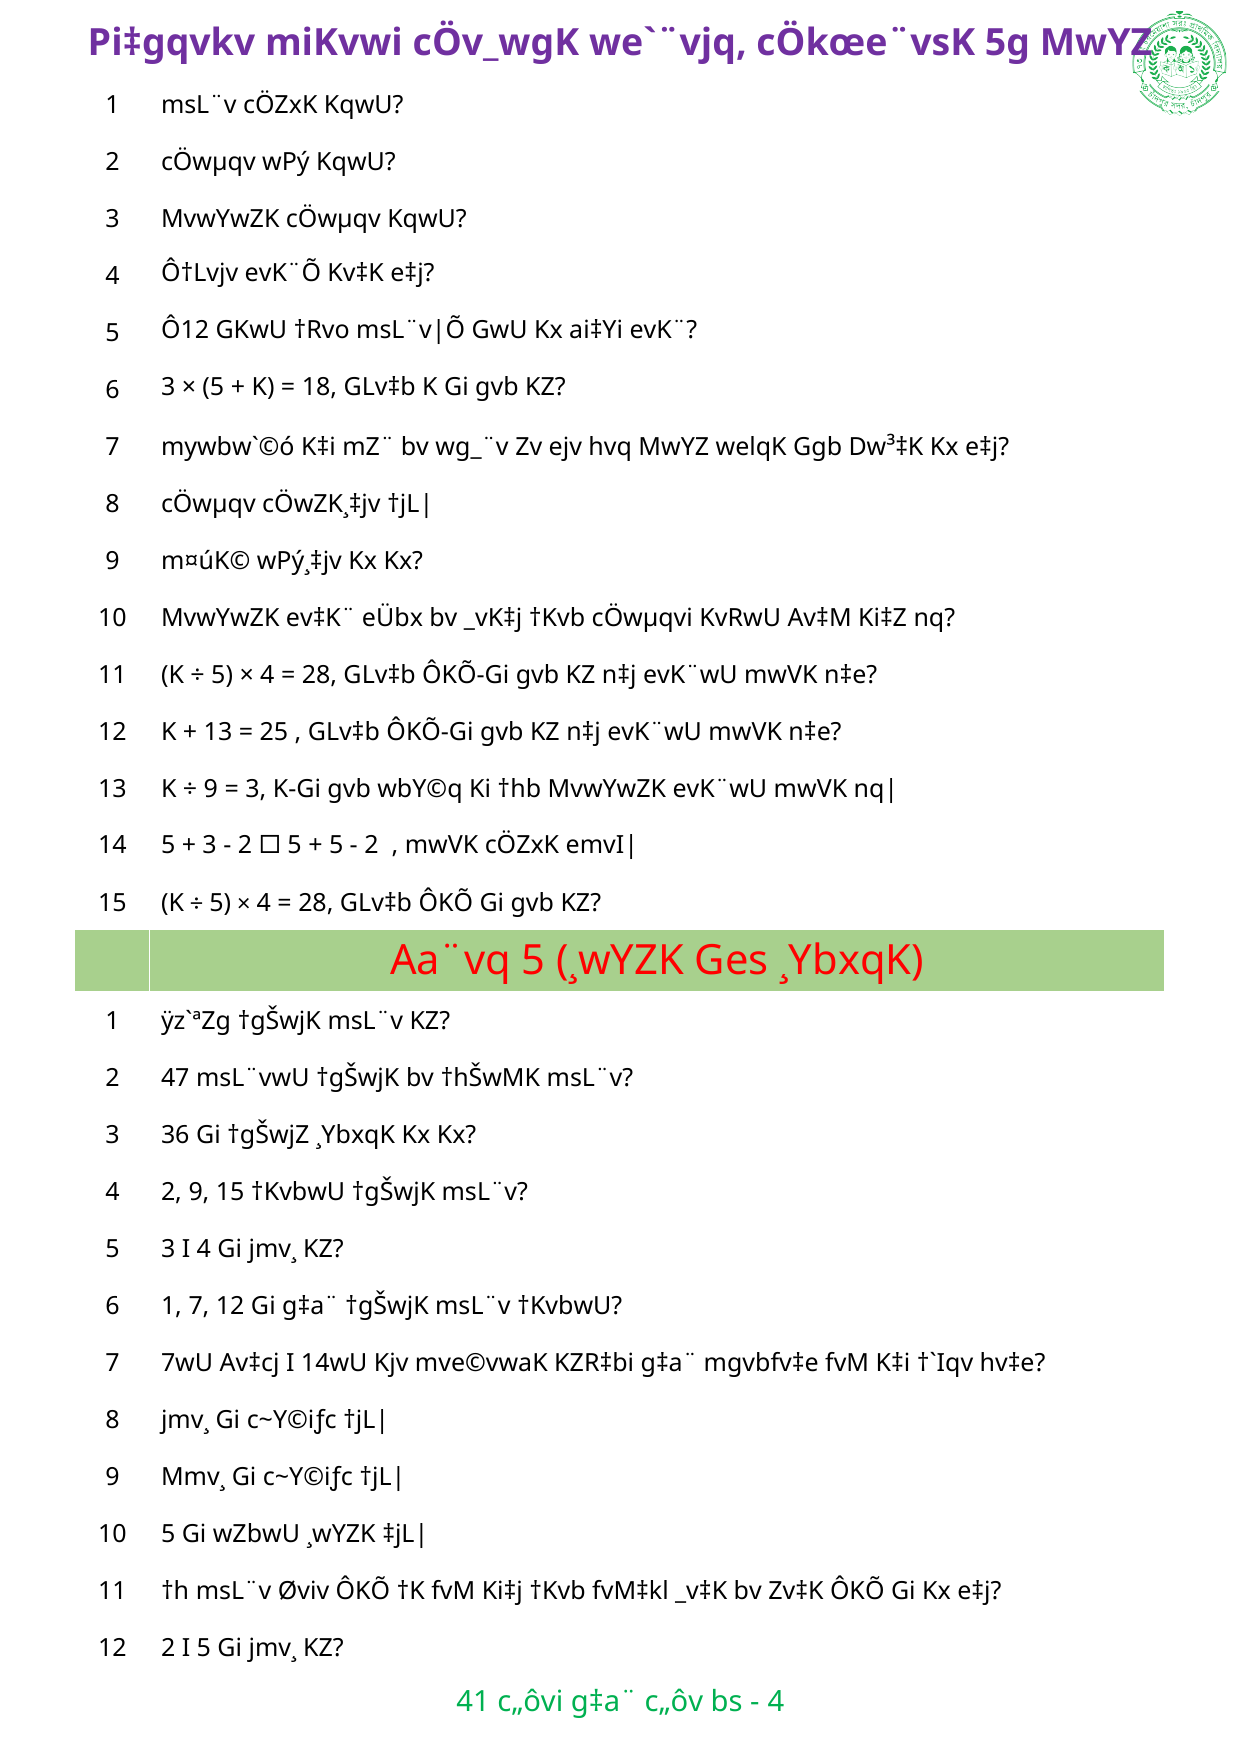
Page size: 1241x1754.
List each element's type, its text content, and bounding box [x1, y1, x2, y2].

table_cell cÖwµqv cÖwZK¸‡jv †jL| [150, 474, 1164, 531]
table_cell 8 [75, 1390, 149, 1447]
table_cell 5 [75, 303, 149, 360]
table_cell 6 [75, 1276, 149, 1333]
table_cell 14 [75, 816, 149, 873]
table_cell Ô†Lvjv evK¨Õ Kv‡K e‡j? [150, 246, 1164, 303]
table_cell 11 [75, 645, 149, 702]
table_cell jmv¸ Gi c~Y©iƒc †jL| [150, 1390, 1164, 1447]
table_cell msL¨v cÖZxK KqwU? [150, 75, 1164, 132]
table_cell 4 [75, 246, 149, 303]
table_cell 7wU Av‡cj I 14wU Kjv mve©vwaK KZR‡bi g‡a¨ mgvbfv‡e fvM K‡i †`Iqv hv‡e? [150, 1333, 1164, 1390]
table_cell Aa¨vq 5 (¸wYZK Ges ¸YbxqK) [150, 930, 1164, 991]
table_cell 7 [75, 1333, 149, 1390]
table_cell 5 + 3 - 2 5 + 5 - 2 , mwVK cÖZxK emvI| [150, 816, 1164, 873]
table_cell m¤úK© wPý¸‡jv Kx Kx? [150, 531, 1164, 588]
table_cell [75, 930, 149, 991]
table_cell 3 × (5 + K) = 18, GLv‡b K Gi gvb KZ? [150, 360, 1164, 417]
table_cell 2 [75, 132, 149, 189]
table_cell 3 I 4 Gi jmv¸ KZ? [150, 1219, 1164, 1276]
table_cell cÖwµqv wPý KqwU? [150, 132, 1164, 189]
table_cell 10 [75, 588, 149, 645]
table_cell 6 [75, 360, 149, 417]
table_cell 10 [75, 1504, 149, 1561]
table_cell Mmv¸ Gi c~Y©iƒc †jL| [150, 1447, 1164, 1504]
table_cell 9 [75, 531, 149, 588]
table_cell 3 [75, 189, 149, 246]
table_cell Ô12 GKwU †Rvo msL¨v|Õ GwU Kx ai‡Yi evK¨? [150, 303, 1164, 360]
table_cell 12 [75, 702, 149, 759]
table_cell 15 [75, 873, 149, 930]
table_cell mywbw`©ó K‡i mZ¨ bv wg_¨v Zv ejv hvq MwYZ welqK Ggb Dw³‡K Kx e‡j? [150, 417, 1164, 474]
table_cell (K ÷ 5) × 4 = 28, GLv‡b ÔKÕ Gi gvb KZ? [150, 873, 1164, 930]
picture [1132, 33, 1143, 49]
table_cell 8 [75, 474, 149, 531]
table_cell MvwYwZK ev‡K¨ eÜbx bv _vK‡j †Kvb cÖwµqvi KvRwU Av‡M Ki‡Z nq? [150, 588, 1164, 645]
table_cell 5 [75, 1219, 149, 1276]
table_cell 5 Gi wZbwU ¸wYZK ‡jL| [150, 1504, 1164, 1561]
table_cell 12 [75, 1618, 149, 1675]
table_cell 1 [75, 75, 149, 132]
table_cell MvwYwZK cÖwµqv KqwU? [150, 189, 1164, 246]
table_cell 2 I 5 Gi jmv¸ KZ? [150, 1618, 1164, 1675]
table_cell 3 [75, 1105, 149, 1162]
table_cell 1 [75, 991, 149, 1048]
picture [1132, 11, 1227, 116]
table_cell 1, 7, 12 Gi g‡a¨ †gŠwjK msL¨v †KvbwU? [150, 1276, 1164, 1333]
table_cell 11 [75, 1561, 149, 1618]
table_cell 2 [75, 1049, 149, 1105]
table_cell 13 [75, 759, 149, 816]
table_cell 2, 9, 15 †KvbwU †gŠwjK msL¨v? [150, 1163, 1164, 1219]
table_cell (K ÷ 5) × 4 = 28, GLv‡b ÔKÕ-Gi gvb KZ n‡j evK¨wU mwVK n‡e? [150, 645, 1164, 702]
table_cell 7 [75, 417, 149, 474]
table_cell ÿz`ªZg †gŠwjK msL¨v KZ? [150, 991, 1164, 1048]
table_cell 4 [75, 1163, 149, 1219]
table_cell 36 Gi †gŠwjZ ¸YbxqK Kx Kx? [150, 1105, 1164, 1162]
table_cell 9 [75, 1447, 149, 1504]
table_cell K + 13 = 25 , GLv‡b ÔKÕ-Gi gvb KZ n‡j evK¨wU mwVK n‡e? [150, 702, 1164, 759]
table_cell †h msL¨v Øviv ÔKÕ †K fvM Ki‡j †Kvb fvM‡kl _v‡K bv Zv‡K ÔKÕ Gi Kx e‡j? [150, 1561, 1164, 1618]
table_cell 47 msL¨vwU †gŠwjK bv †hŠwMK msL¨v? [150, 1049, 1164, 1105]
table_cell K ÷ 9 = 3, K-Gi gvb wbY©q Ki †hb MvwYwZK evK¨wU mwVK nq| [150, 759, 1164, 816]
